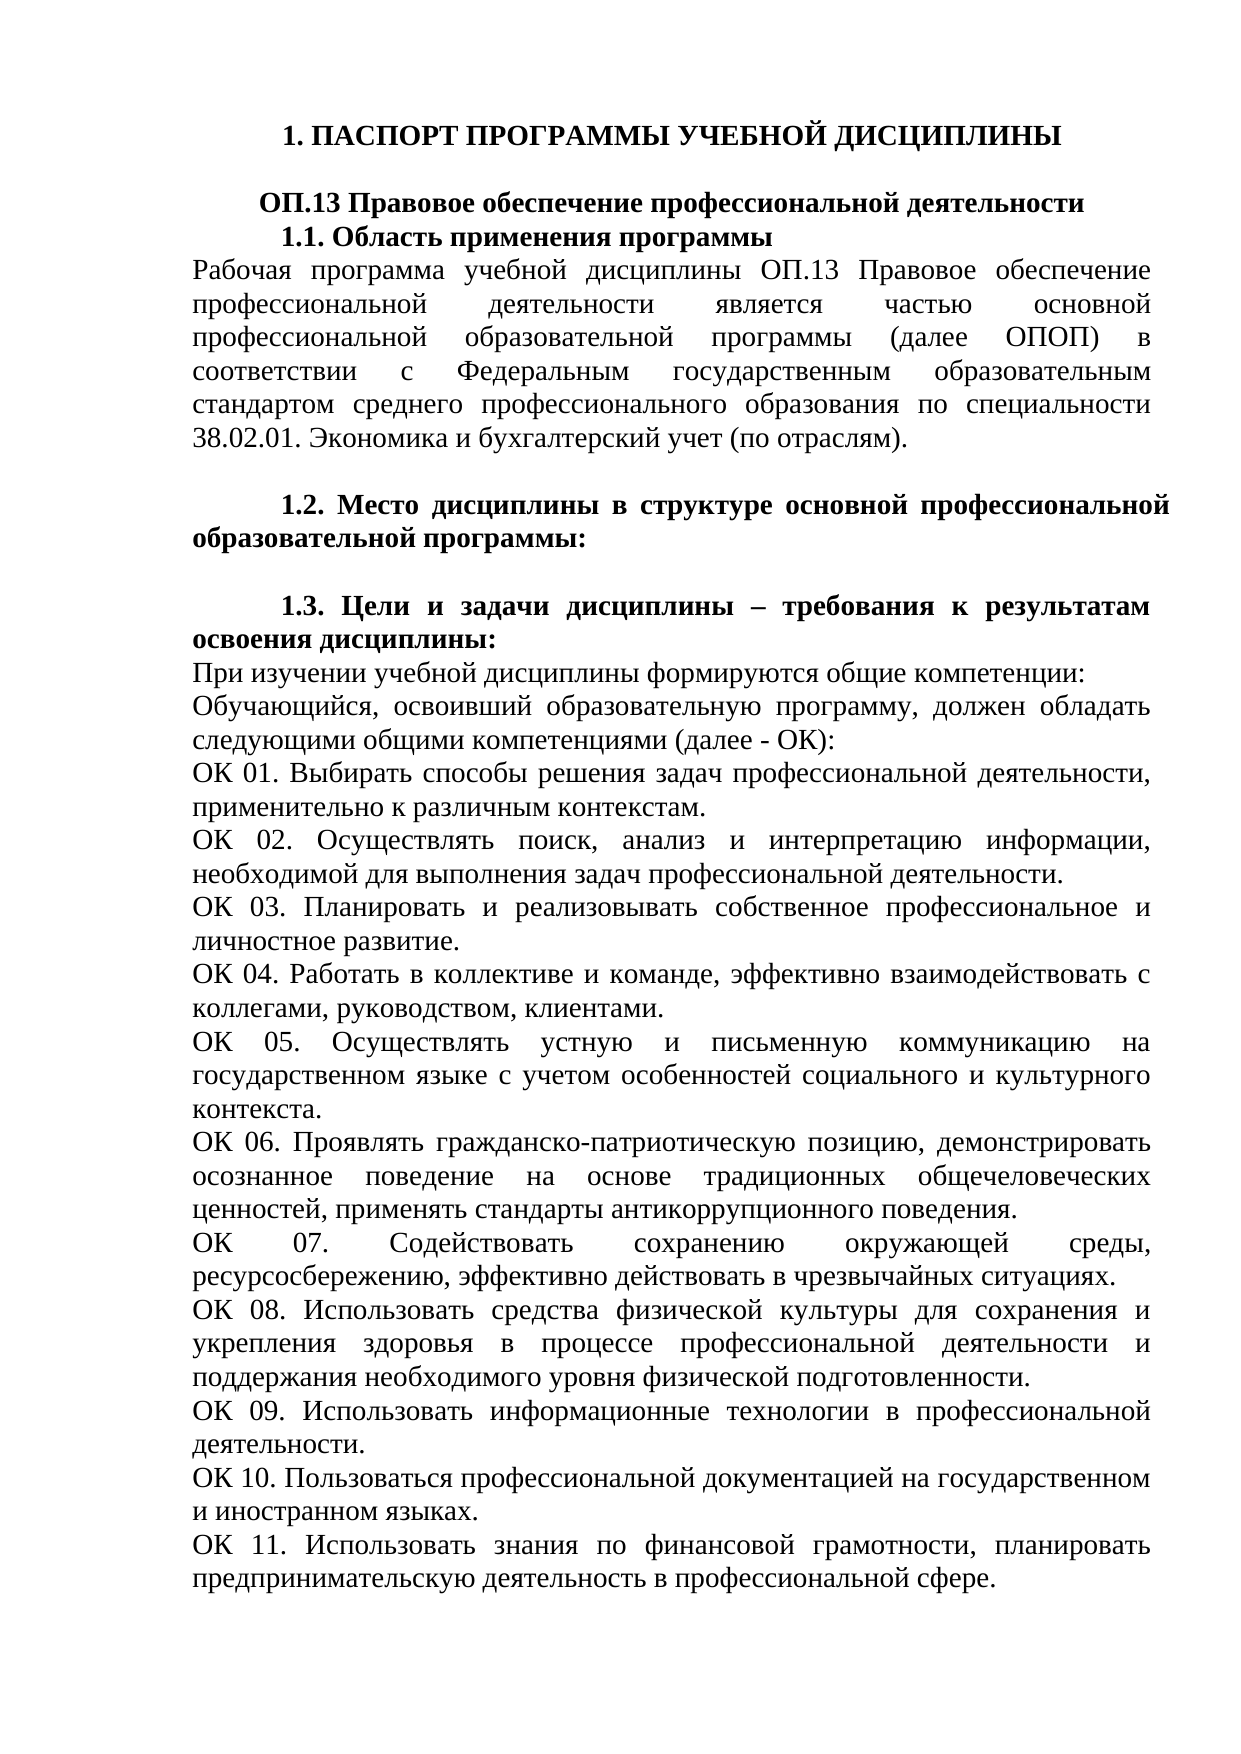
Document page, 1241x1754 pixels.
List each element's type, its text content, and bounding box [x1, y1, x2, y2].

text Обучающийся, освоивший образовательную программу, должен обладать следующими общими компетенциями (далее - ОК): [192, 688, 1152, 755]
text ОК 03. Планировать и реализовывать собственное профессиональное и личностное развитие. [192, 889, 1152, 957]
text ОК 09. Использовать информационные технологии в профессиональной деятельности. [192, 1393, 1152, 1460]
text ОК 05. Осуществлять устную и письменную коммуникацию на государственном языке с учетом особенностей социального и культурного контекста. [192, 1024, 1152, 1124]
text 1. паспорт ПРОГРАММЫ УЧЕБНОЙ ДИСЦИПЛИНЫ [192, 118, 1152, 152]
text ОК 04. Работать в коллективе и команде, эффективно взаимодействовать с коллегами, руководством, клиентами. [192, 957, 1152, 1024]
text ОК 11. Использовать знания по финансовой грамотности, планировать предпринимательскую деятельность в профессиональной сфере. [192, 1527, 1152, 1594]
text ОК 08. Использовать средства физической культуры для сохранения и укрепления здоровья в процессе профессиональной деятельности и поддержания необходимого уровня физической подготовленности. [192, 1292, 1152, 1393]
text ОП.13 Правовое обеспечение профессиональной деятельности [192, 185, 1152, 219]
text ОК 07. Содействовать сохранению окружающей среды, ресурсосбережению, эффективно действовать в чрезвычайных ситуациях. [192, 1225, 1152, 1292]
text ОК 01. Выбирать способы решения задач профессиональной деятельности, применительно к различным контекстам. [192, 755, 1152, 822]
text Рабочая программа учебной дисциплины ОП.13 Правовое обеспечение профессиональной деятельности является частью основной профессиональной образовательной программы (далее ОПОП) в соответствии с Федеральным государственным образовательным стандартом среднего профессионального образования по специальности 38.02.01. Экономика и бухгалтерский учет (по отраслям). [192, 252, 1152, 453]
text ОК 06. Проявлять гражданско-патриотическую позицию, демонстрировать осознанное поведение на основе традиционных общечеловеческих ценностей, применять стандарты антикоррупционного поведения. [192, 1124, 1152, 1225]
text ОК 10. Пользоваться профессиональной документацией на государственном и иностранном языках. [192, 1460, 1152, 1527]
text ОК 02. Осуществлять поиск, анализ и интерпретацию информации, необходимой для выполнения задач профессиональной деятельности. [192, 822, 1152, 889]
text 1.1. Область применения программы [192, 219, 1171, 252]
text 1.3. Цели и задачи дисциплины – требования к результатам освоения дисциплины: [192, 588, 1152, 655]
text 1.2. Место дисциплины в структуре основной профессиональной образовательной программы: [192, 487, 1171, 554]
text При изучении учебной дисциплины формируются общие компетенции: [192, 655, 1152, 688]
